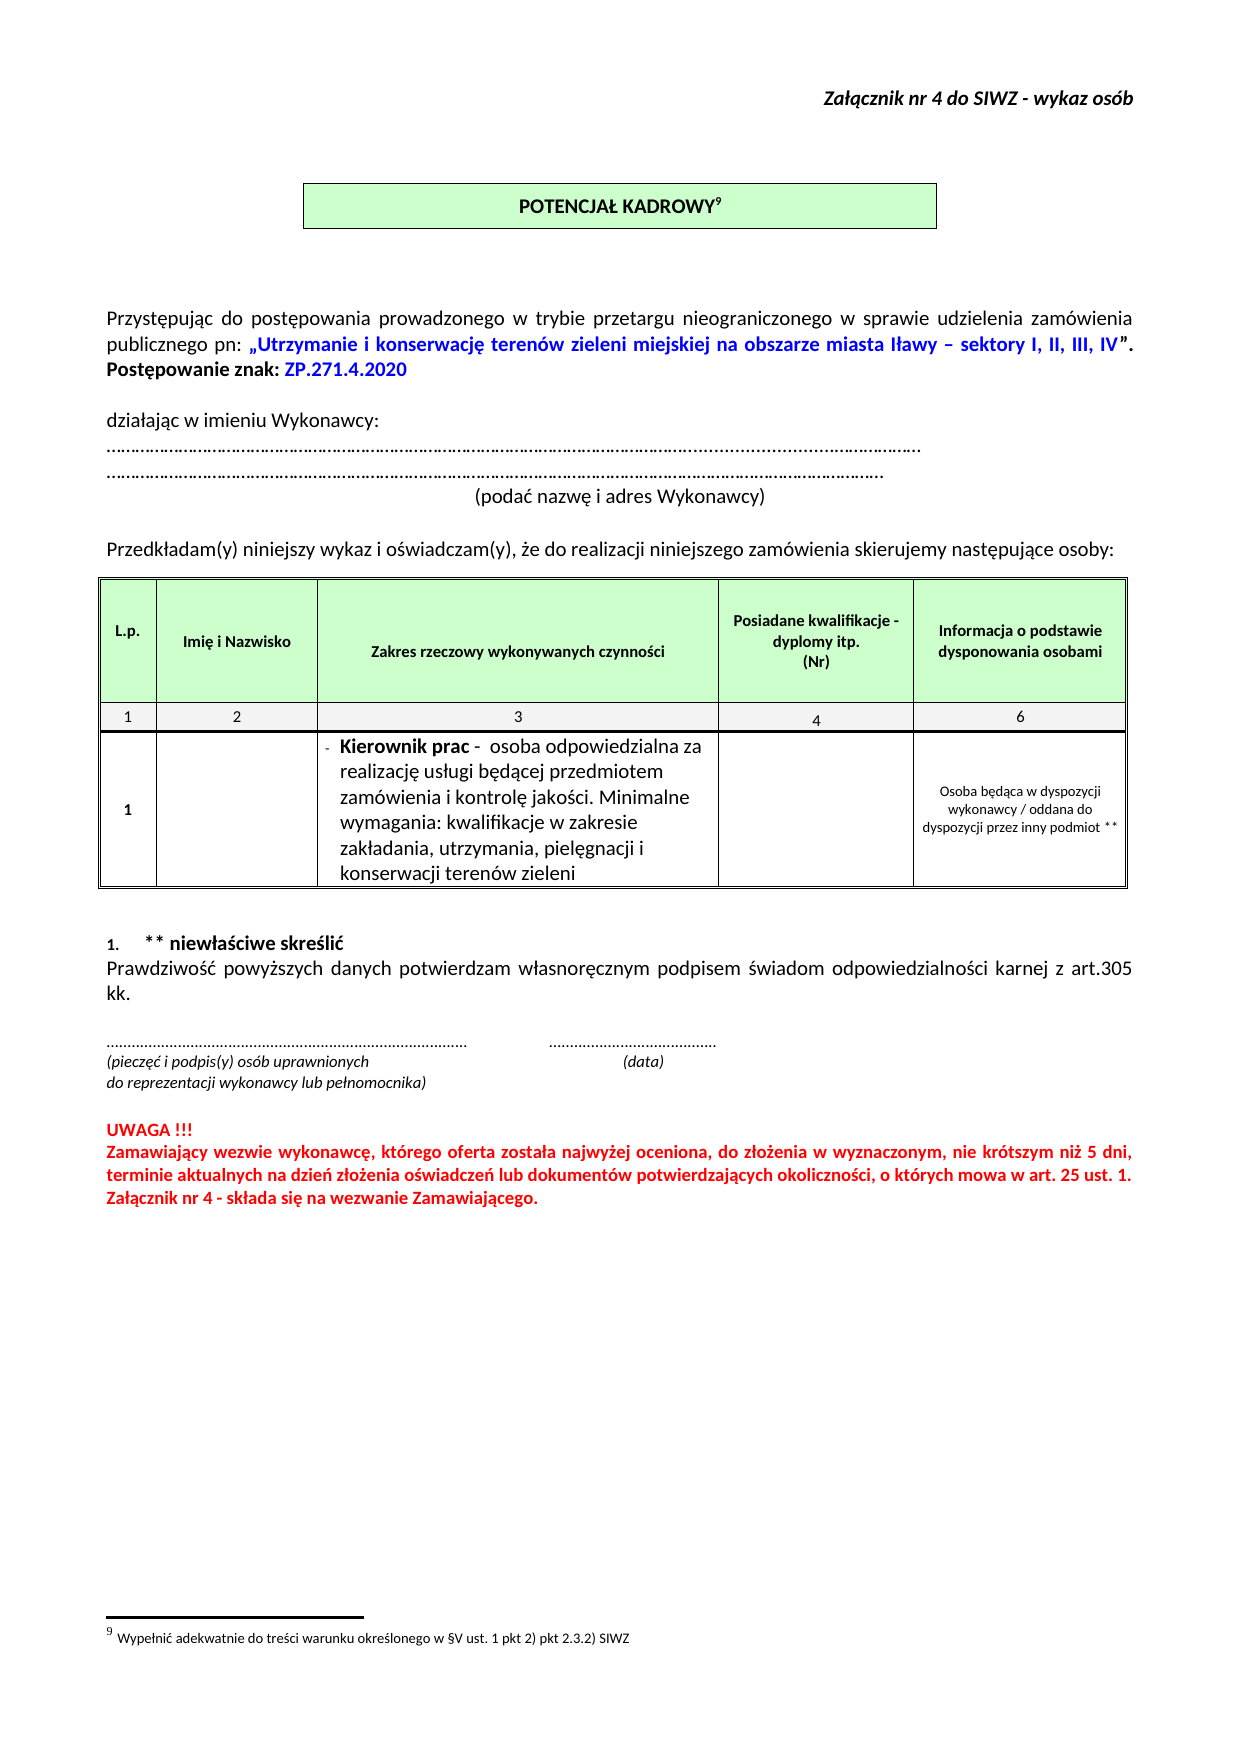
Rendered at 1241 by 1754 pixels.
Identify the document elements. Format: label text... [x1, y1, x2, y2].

table_header POTENCJAŁ KADROWY [304, 184, 936, 228]
text ……………………………………………………………………………………………………………………………………………… [106, 458, 1134, 483]
text Przedkładam(y) niniejszy wykaz i oświadczam(y), że do realizacji niniejszego zamówienia skierujemy następujące osoby: [106, 536, 1134, 561]
list ** niewłaściwe skreślić [106, 930, 1134, 955]
table_cell 3 [318, 703, 718, 730]
text Przystępując do postępowania prowadzonego w trybie przetargu nieograniczonego w sprawie udzielenia zamówienia publicznego pn: „Utrzymanie i konserwację terenów zieleni miejskiej na obszarze miasta Iławy – sektory I, II, III, IV”. Postępowanie znak: ZP.271.4.2020 [106, 306, 1134, 382]
table_cell 1 [101, 733, 156, 886]
text Prawdziwość powyższych danych potwierdzam własnoręcznym podpisem świadom odpowiedzialności karnej z art.305 kk. [106, 955, 1134, 1006]
table_cell Kierownik prac - osoba odpowiedzialna za realizację usługi będącej przedmiotem zamówienia i kontrolę jakości. Minimalne wymagania: kwalifikacje w zakresie zakładania, utrzymania, pielęgnacji i konserwacji terenów zieleni [318, 733, 718, 886]
text ...................................................................................... ........................................ [106, 1031, 1134, 1052]
table_cell Osoba będąca w dyspozycji wykonawcy / oddana do dyspozycji przez inny podmiot ** [914, 733, 1125, 886]
text (pieczęć i podpis(y) osób uprawnionych (data) do reprezentacji wykonawcy lub pełnomocnika) [106, 1052, 1134, 1092]
text (podać nazwę i adres Wykonawcy) [106, 483, 1134, 509]
text działając w imieniu Wykonawcy: [106, 407, 1134, 433]
table_header Informacja o podstawie dysponowania osobami [914, 580, 1125, 702]
text Zamawiający wezwie wykonawcę, którego oferta została najwyżej oceniona, do złożenia w wyznaczonym, nie krótszym niż 5 dni, terminie aktualnych na dzień złożenia oświadczeń lub dokumentów potwierdzających okoliczności, o których mowa w art. 25 ust. 1. Załącznik nr 4 - składa się na wezwanie Zamawiającego. [106, 1141, 1134, 1209]
table_cell [157, 733, 317, 886]
text ………………………………………………………………………………………………………….............................……………… [106, 433, 1134, 458]
table_cell 4 [719, 703, 913, 730]
table_header Zakres rzeczowy wykonywanych czynności [318, 580, 718, 702]
table_cell 2 [157, 703, 317, 730]
table_cell 1 [101, 703, 156, 730]
subtitle Załącznik nr 4 do SIWZ - wykaz osób [106, 85, 1134, 111]
table_cell [719, 733, 913, 886]
table_header Imię i Nazwisko [157, 580, 317, 702]
table_cell 6 [914, 703, 1125, 730]
table_header Posiadane kwalifikacje - dyplomy itp. (Nr) [719, 580, 913, 702]
table_header L.p. [101, 580, 156, 702]
text UWAGA !!! [106, 1118, 1134, 1141]
